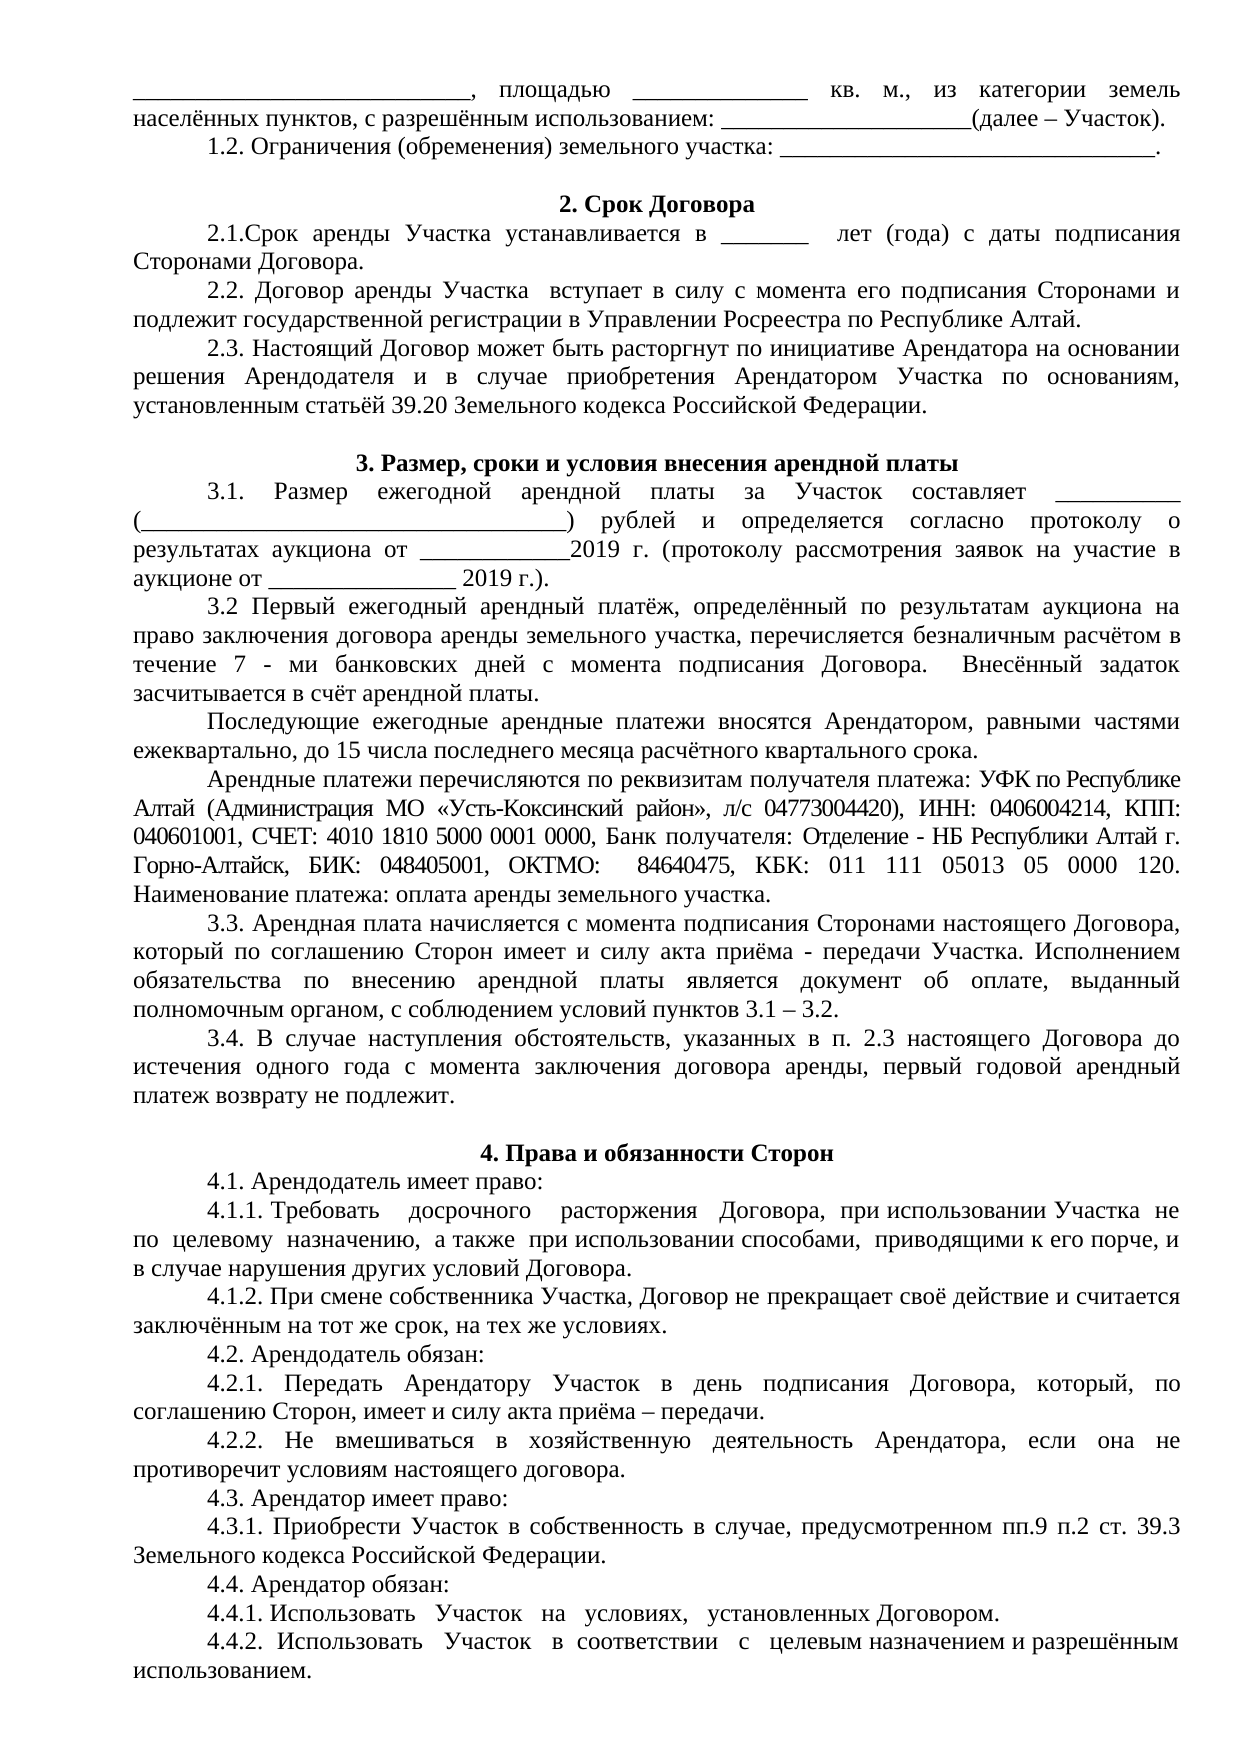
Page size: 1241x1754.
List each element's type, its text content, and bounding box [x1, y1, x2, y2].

list 1.2. Ограничения (обременения) земельного участка: ______________________________. [133, 131, 1181, 160]
text 4.4.1. Использовать Участок на условиях, установленных Договором. [133, 1598, 1181, 1626]
text 3.2 Первый ежегодный арендный платёж, определённый по результатам аукциона на право заключения договора аренды земельного участка, перечисляется безналичным расчётом в течение 7 - ми банковских дней с момента подписания Договора. Внесённый задаток засчитывается в счёт арендной платы. [133, 591, 1181, 706]
text 4.3. Арендатор имеет право: [133, 1483, 1181, 1511]
text Последующие ежегодные арендные платежи вносятся Арендатором, равными частями ежеквартально, до 15 числа последнего месяца расчётного квартального срока. [133, 706, 1181, 764]
text 3. Размер, сроки и условия внесения арендной платы [133, 448, 1181, 476]
text 3.3. Арендная плата начисляется с момента подписания Сторонами настоящего Договора, который по соглашению Сторон имеет и силу акта приёма - передачи Участка. Исполнением обязательства по внесению арендной платы является документ об оплате, выданный полномочным органом, с соблюдением условий пунктов 3.1 – 3.2. [133, 908, 1181, 1023]
text 4.1.1. Требовать досрочного расторжения Договора, при использовании Участка не по целевому назначению, а также при использовании способами, приводящими к его порче, и в случае нарушения других условий Договора. [133, 1195, 1181, 1281]
text 4.3.1. Приобрести Участок в собственность в случае, предусмотренном пп.9 п.2 ст. 39.3 Земельного кодекса Российской Федерации. [133, 1511, 1181, 1569]
text 4.1.2. При смене собственника Участка, Договор не прекращает своё действие и считается заключённым на тот же срок, на тех же условиях. [133, 1281, 1181, 1339]
text 3.4. В случае наступления обстоятельств, указанных в п. 2.3 настоящего Договора до истечения одного года с момента заключения договора аренды, первый годовой арендный платеж возврату не подлежит. [133, 1023, 1181, 1109]
text 4.4.2. Использовать Участок в соответствии с целевым назначением и разрешённым использованием. [133, 1626, 1181, 1684]
text 4.2.2. Не вмешиваться в хозяйственную деятельность Арендатора, если она не противоречит условиям настоящего договора. [133, 1425, 1181, 1483]
text 2.1.Срок аренды Участка устанавливается в _______ лет (года) с даты подписания Сторонами Договора. [133, 218, 1181, 275]
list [133, 74, 1181, 131]
text 2.3. Настоящий Договор может быть расторгнут по инициативе Арендатора на основании решения Арендодателя и в случае приобретения Арендатором Участка по основаниям, установленным статьёй 39.20 Земельного кодекса Российской Федерации. [133, 333, 1181, 419]
text 4.2.1. Передать Арендатору Участок в день подписания Договора, который, по соглашению Сторон, имеет и силу акта приёма – передачи. [133, 1368, 1181, 1425]
text 4.2. Арендодатель обязан: [133, 1339, 1181, 1368]
text 2.2. Договор аренды Участка вступает в силу с момента его подписания Сторонами и подлежит государственной регистрации в Управлении Росреестра по Республике Алтай. [133, 275, 1181, 333]
text Арендные платежи перечисляются по реквизитам получателя платежа: УФК по Республике Алтай (Администрация МО «Усть-Коксинский район», л/с 04773004420), ИНН: 0406004214, КПП: 040601001, СЧЕТ: 4010 1810 5000 0001 0000, Банк получателя: Отделение - НБ Республики Алтай г. Горно-Алтайск, БИК: 048405001, ОКТМО: 84640475, КБК: 011 111 05013 05 0000 120. Наименование платежа: оплата аренды земельного участка. [133, 764, 1181, 908]
list 2. Срок Договора [133, 189, 1181, 218]
text 4.4. Арендатор обязан: [133, 1569, 1181, 1598]
text 4. Права и обязанности Сторон [133, 1138, 1181, 1166]
text 3.1. Размер ежегодной арендной платы за Участок составляет __________ (__________________________________) рублей и определяется согласно протоколу о результатах аукциона от ____________2019 г. (протоколу рассмотрения заявок на участие в аукционе от _______________ 2019 г.). [133, 476, 1181, 591]
text 4.1. Арендодатель имеет право: [133, 1166, 1181, 1195]
